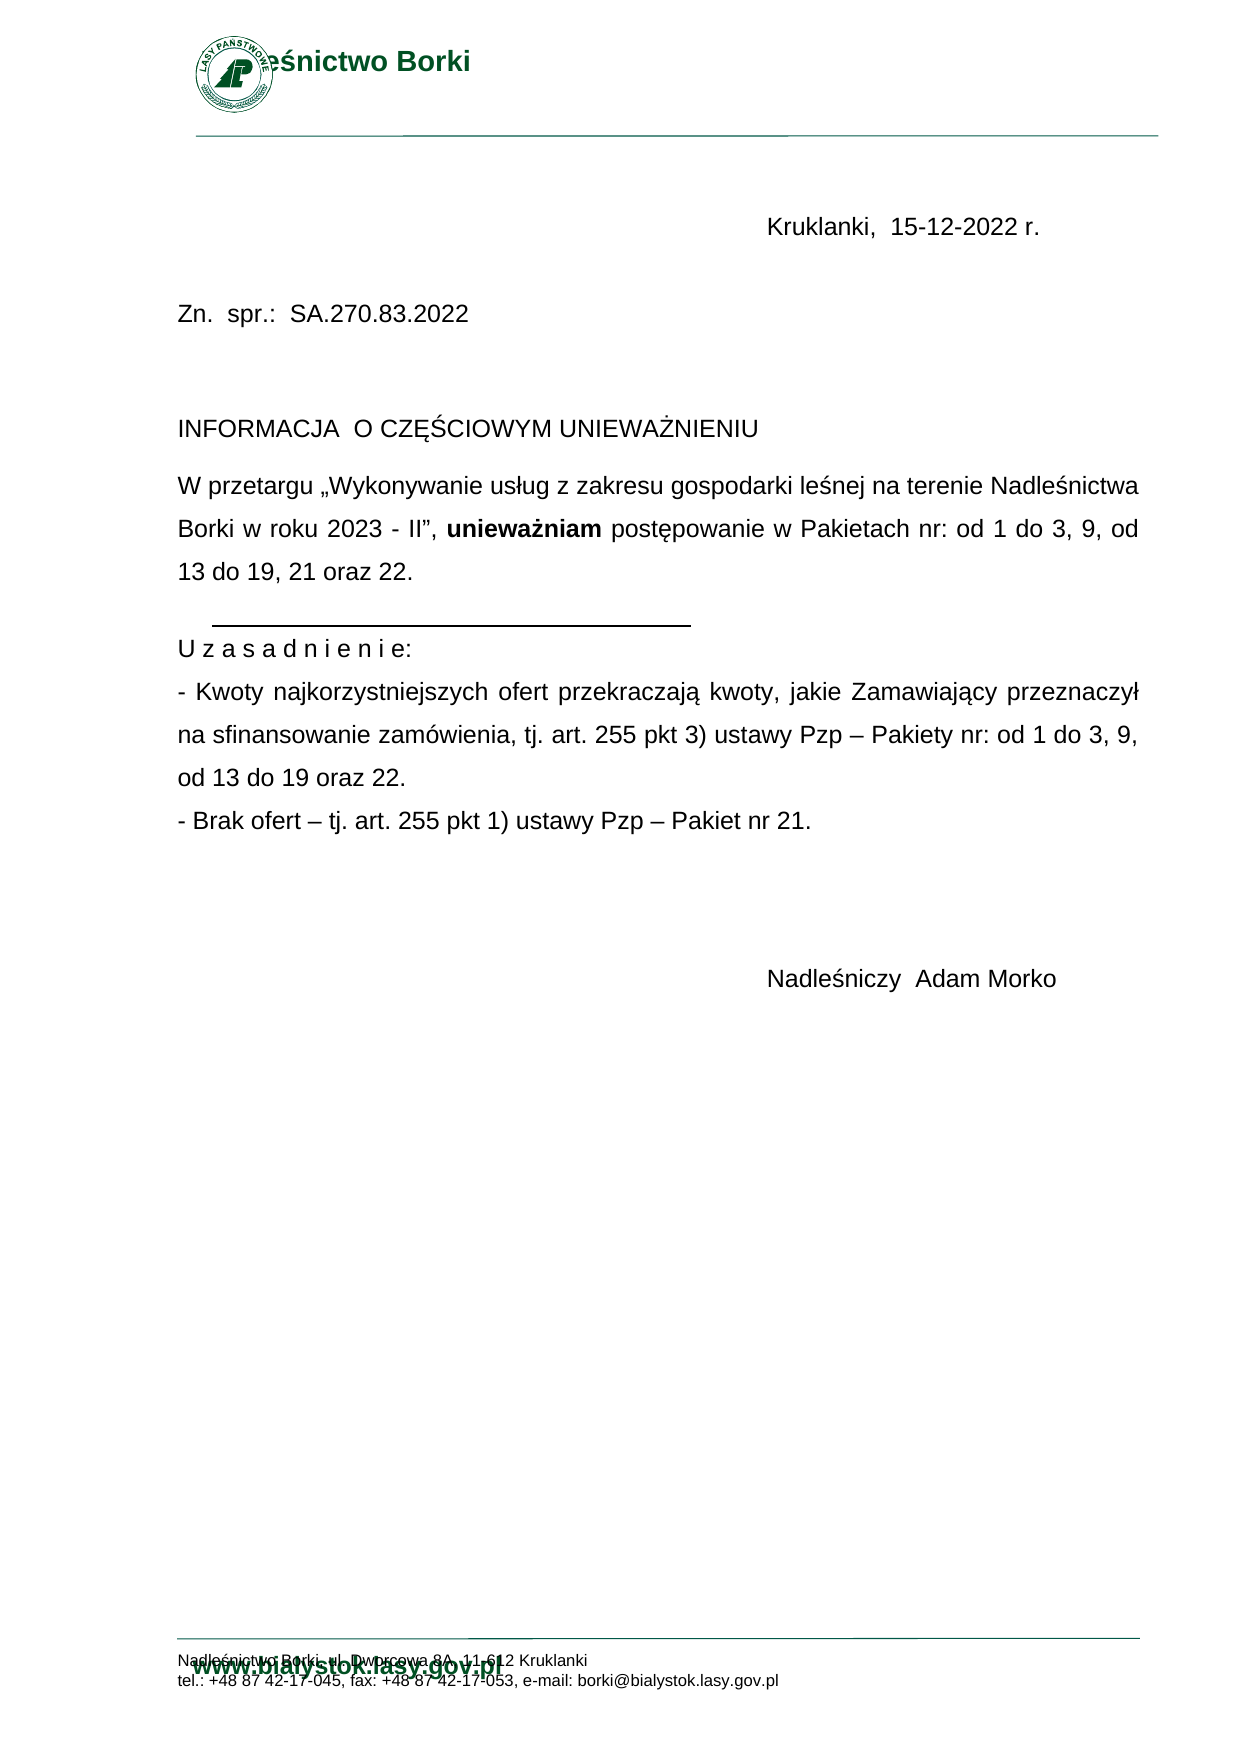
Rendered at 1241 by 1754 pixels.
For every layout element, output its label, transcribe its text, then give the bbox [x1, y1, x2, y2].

text - Brak ofert – tj. art. 255 pkt 1) ustawy Pzp – Pakiet nr 21. [177, 806, 1140, 835]
text INFORMACJA O CZĘŚCIOWYM UNIEWAŻNIENIU [177, 414, 1140, 442]
text Zn. spr.: SA.270.83.2022 [177, 299, 1140, 327]
text Kruklanki, 15-12-2022 r. [177, 212, 1140, 241]
text Nadleśniczy Adam Morko [177, 964, 1140, 993]
text - Kwoty najkorzystniejszych ofert przekraczają kwoty, jakie Zamawiający przeznaczył na sfinansowanie zamówienia, tj. art. 255 pkt 3) ustawy Pzp – Pakiety nr: od 1 do 3, 9, od 13 do 19 oraz 22. [177, 677, 1140, 792]
text W przetargu „Wykonywanie usług z zakresu gospodarki leśnej na terenie Nadleśnictwa Borki w roku 2023 - II”, unieważniam postępowanie w Pakietach nr: od 1 do 3, 9, od 13 do 19, 21 oraz 22. [177, 471, 1140, 586]
text U z a s a d n i e n i e: [177, 633, 1140, 662]
